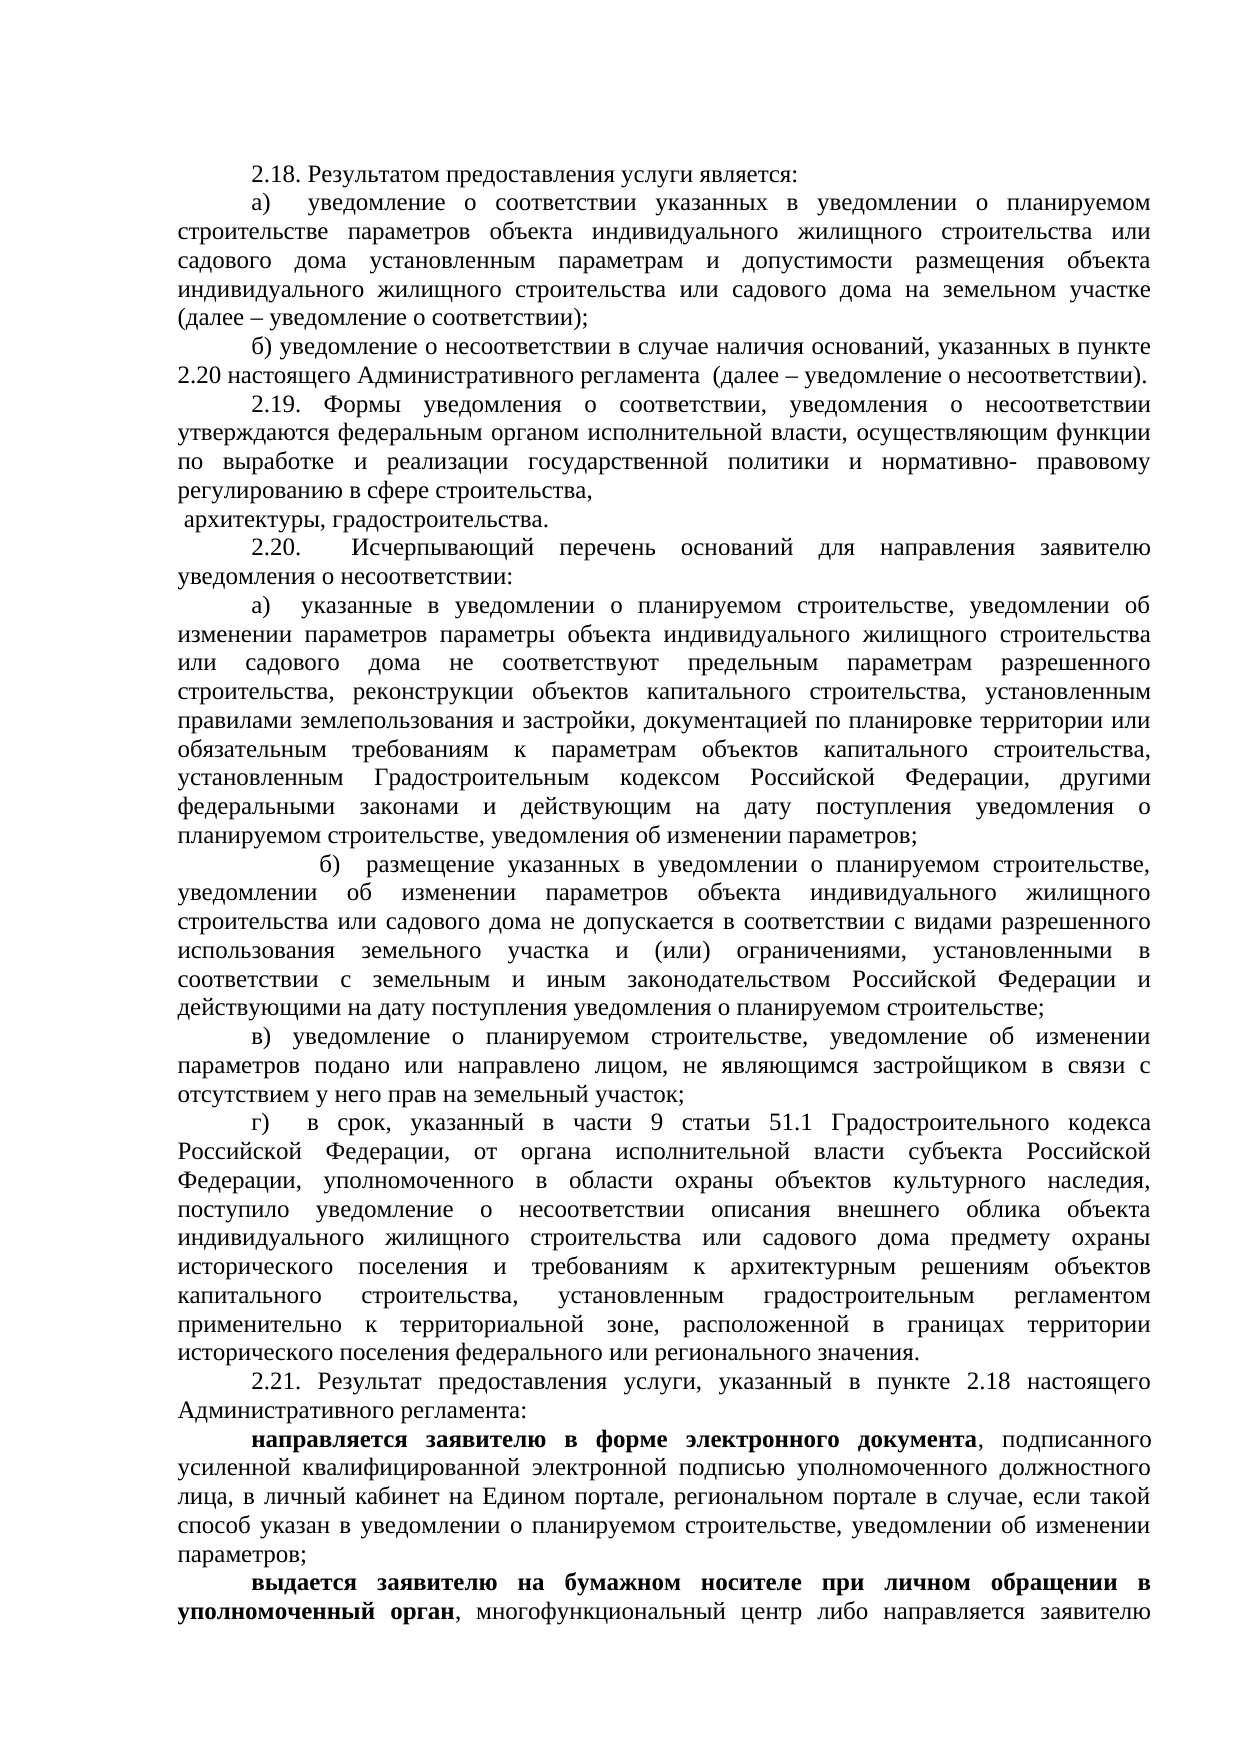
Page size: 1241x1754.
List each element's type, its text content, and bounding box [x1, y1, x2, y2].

text 2.18. Результатом предоставления услуги является: [177, 130, 1152, 187]
text 2.20. Исчерпывающий перечень оснований для направления заявителю уведомления о несоответствии: [177, 532, 1152, 590]
text архитектуры, градостроительства. [177, 504, 1152, 532]
text а) уведомление о соответствии указанных в уведомлении о планируемом строительстве параметров объекта индивидуального жилищного строительства или садового дома установленным параметрам и допустимости размещения объекта индивидуального жилищного строительства или садового дома на земельном участке (далее – уведомление о соответствии); [177, 187, 1152, 331]
text б) размещение указанных в уведомлении о планируемом строительстве, уведомлении об изменении параметров объекта индивидуального жилищного строительства или садового дома не допускается в соответствии с видами разрешенного использования земельного участка и (или) ограничениями, установленными в соответствии с земельным и иным законодательством Российской Федерации и действующими на дату поступления уведомления о планируемом строительстве; [177, 849, 1152, 1021]
text г) в срок, указанный в части 9 статьи 51.1 Градостроительного кодекса Российской Федерации, от органа исполнительной власти субъекта Российской Федерации, уполномоченного в области охраны объектов культурного наследия, поступило уведомление о несоответствии описания внешнего облика объекта индивидуального жилищного строительства или садового дома предмету охраны исторического поселения и требованиям к архитектурным решениям объектов капитального строительства, установленным градостроительным регламентом применительно к территориальной зоне, расположенной в границах территории исторического поселения федерального или регионального значения. [177, 1107, 1152, 1366]
text 2.19. Формы уведомления о соответствии, уведомления о несоответствии утверждаются федеральным органом исполнительной власти, осуществляющим функции по выработке и реализации государственной политики и нормативно- правовому регулированию в сфере строительства, [177, 389, 1152, 504]
text 2.21. Результат предоставления услуги, указанный в пункте 2.18 настоящего Административного регламента: [177, 1366, 1152, 1424]
text а) указанные в уведомлении о планируемом строительстве, уведомлении об изменении параметров параметры объекта индивидуального жилищного строительства или садового дома не соответствуют предельным параметрам разрешенного строительства, реконструкции объектов капитального строительства, установленным правилами землепользования и застройки, документацией по планировке территории или обязательным требованиям к параметрам объектов капитального строительства, установленным Градостроительным кодексом Российской Федерации, другими федеральными законами и действующим на дату поступления уведомления о планируемом строительстве, уведомления об изменении параметров; [177, 590, 1152, 849]
text в) уведомление о планируемом строительстве, уведомление об изменении параметров подано или направлено лицом, не являющимся застройщиком в связи с отсутствием у него прав на земельный участок; [177, 1021, 1152, 1107]
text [177, 1424, 1152, 1625]
text б) уведомление о несоответствии в случае наличия оснований, указанных в пункте 2.20 настоящего Административного регламента (далее – уведомление о несоответствии). [177, 331, 1152, 389]
